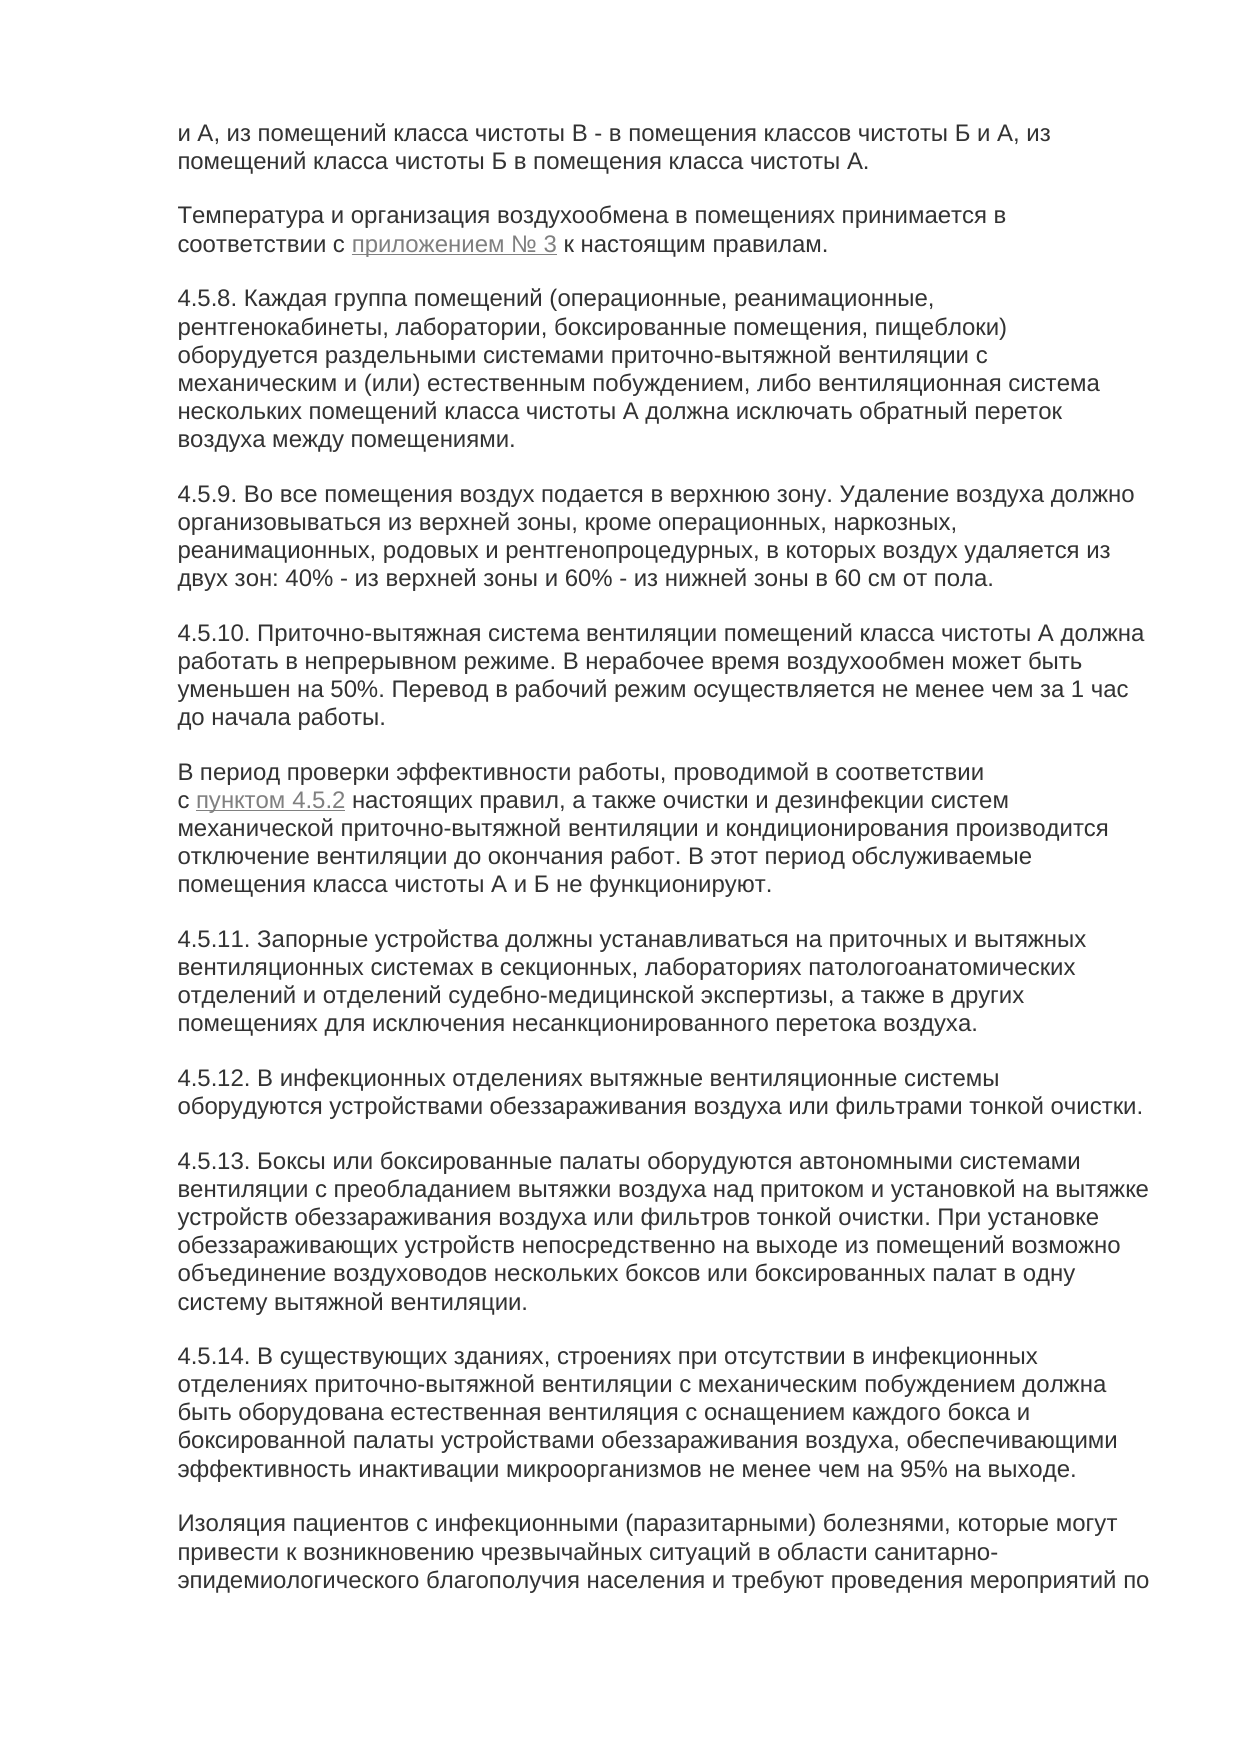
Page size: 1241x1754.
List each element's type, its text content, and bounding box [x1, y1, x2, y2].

text 4.5.12. В инфекционных отделениях вытяжные вентиляционные системы оборудуются устройствами обеззараживания воздуха или фильтрами тонкой очистки. [177, 1063, 1152, 1120]
text 4.5.8. Каждая группа помещений (операционные, реанимационные, рентгенокабинеты, лаборатории, боксированные помещения, пищеблоки) оборудуется раздельными системами приточно-вытяжной вентиляции с механическим и (или) естественным побуждением, либо вентиляционная система нескольких помещений класса чистоты А должна исключать обратный переток воздуха между помещениями. [177, 284, 1152, 452]
text 4.5.9. Во все помещения воздух подается в верхнюю зону. Удаление воздуха должно организовываться из верхней зоны, кроме операционных, наркозных, реанимационных, родовых и рентгенопроцедурных, в которых воздух удаляется из двух зон: 40% - из верхней зоны и 60% - из нижней зоны в 60 см от пола. [177, 479, 1152, 592]
text 4.5.10. Приточно-вытяжная система вентиляции помещений класса чистоты А должна работать в непрерывном режиме. В нерабочее время воздухообмен может быть уменьшен на 50%. Перевод в рабочий режим осуществляется не менее чем за 1 час до начала работы. [177, 618, 1152, 731]
text В период проверки эффективности работы, проводимой в соответствии с пунктом 4.5.2 настоящих правил, а также очистки и дезинфекции систем механической приточно-вытяжной вентиляции и кондиционирования производится отключение вентиляции до окончания работ. В этот период обслуживаемые помещения класса чистоты А и Б не функционируют. [177, 757, 1152, 898]
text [177, 118, 1152, 174]
text 4.5.14. В существующих зданиях, строениях при отсутствии в инфекционных отделениях приточно-вытяжной вентиляции с механическим побуждением должна быть оборудована естественная вентиляция с оснащением каждого бокса и боксированной палаты устройствами обеззараживания воздуха, обеспечивающими эффективность инактивации микроорганизмов не менее чем на 95% на выходе. [177, 1342, 1152, 1482]
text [177, 1509, 1152, 1593]
text Температура и организация воздухообмена в помещениях принимается в соответствии с приложением № 3 к настоящим правилам. [177, 201, 1152, 257]
text 4.5.13. Боксы или боксированные палаты оборудуются автономными системами вентиляции с преобладанием вытяжки воздуха над притоком и установкой на вытяжке устройств обеззараживания воздуха или фильтров тонкой очистки. При установке обеззараживающих устройств непосредственно на выходе из помещений возможно объединение воздуховодов нескольких боксов или боксированных палат в одну систему вытяжной вентиляции. [177, 1146, 1152, 1315]
text 4.5.11. Запорные устройства должны устанавливаться на приточных и вытяжных вентиляционных системах в секционных, лабораториях патологоанатомических отделений и отделений судебно-медицинской экспертизы, а также в других помещениях для исключения несанкционированного перетока воздуха. [177, 924, 1152, 1037]
